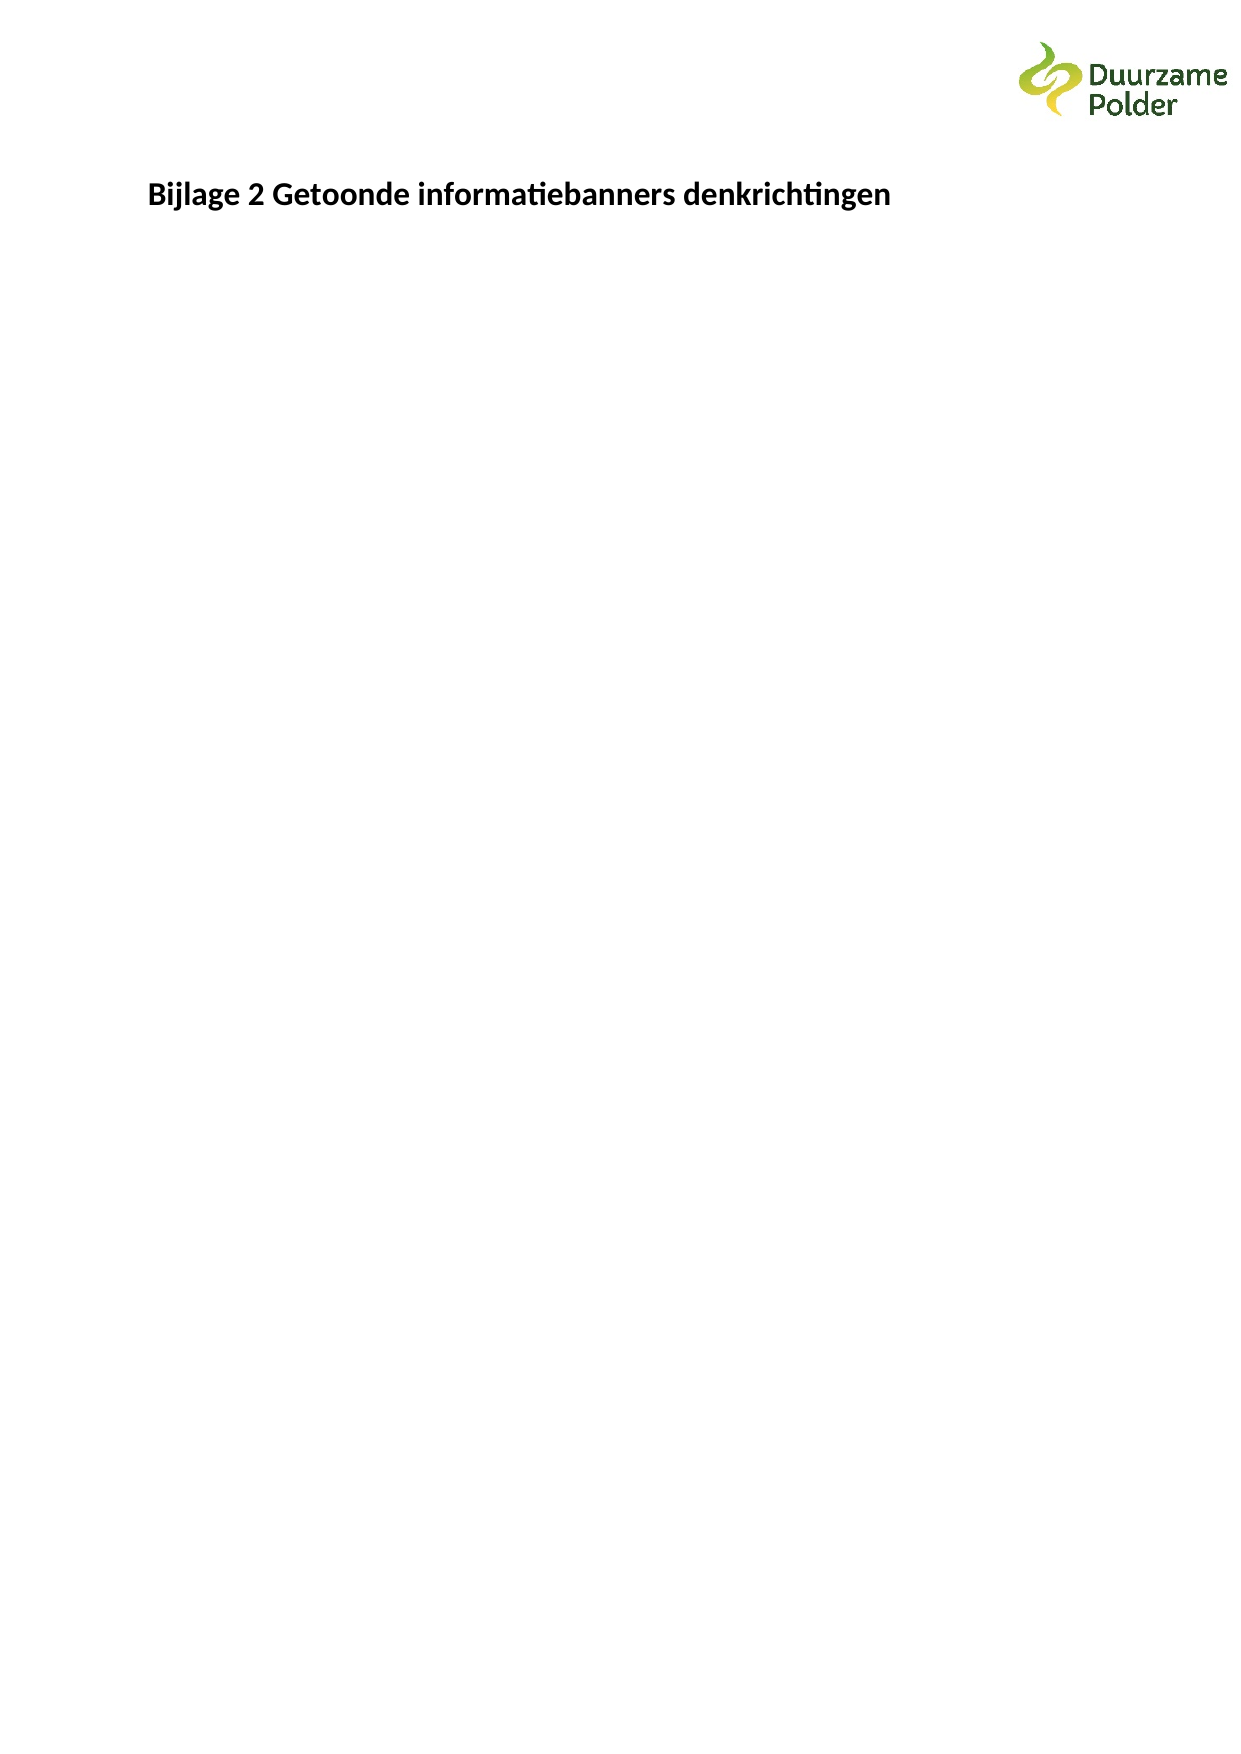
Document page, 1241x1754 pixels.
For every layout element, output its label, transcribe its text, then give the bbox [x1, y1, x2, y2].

picture [1004, 0, 1239, 163]
subtitle Bijlage 2 Getoonde informatiebanners denkrichtingen [148, 173, 1093, 213]
